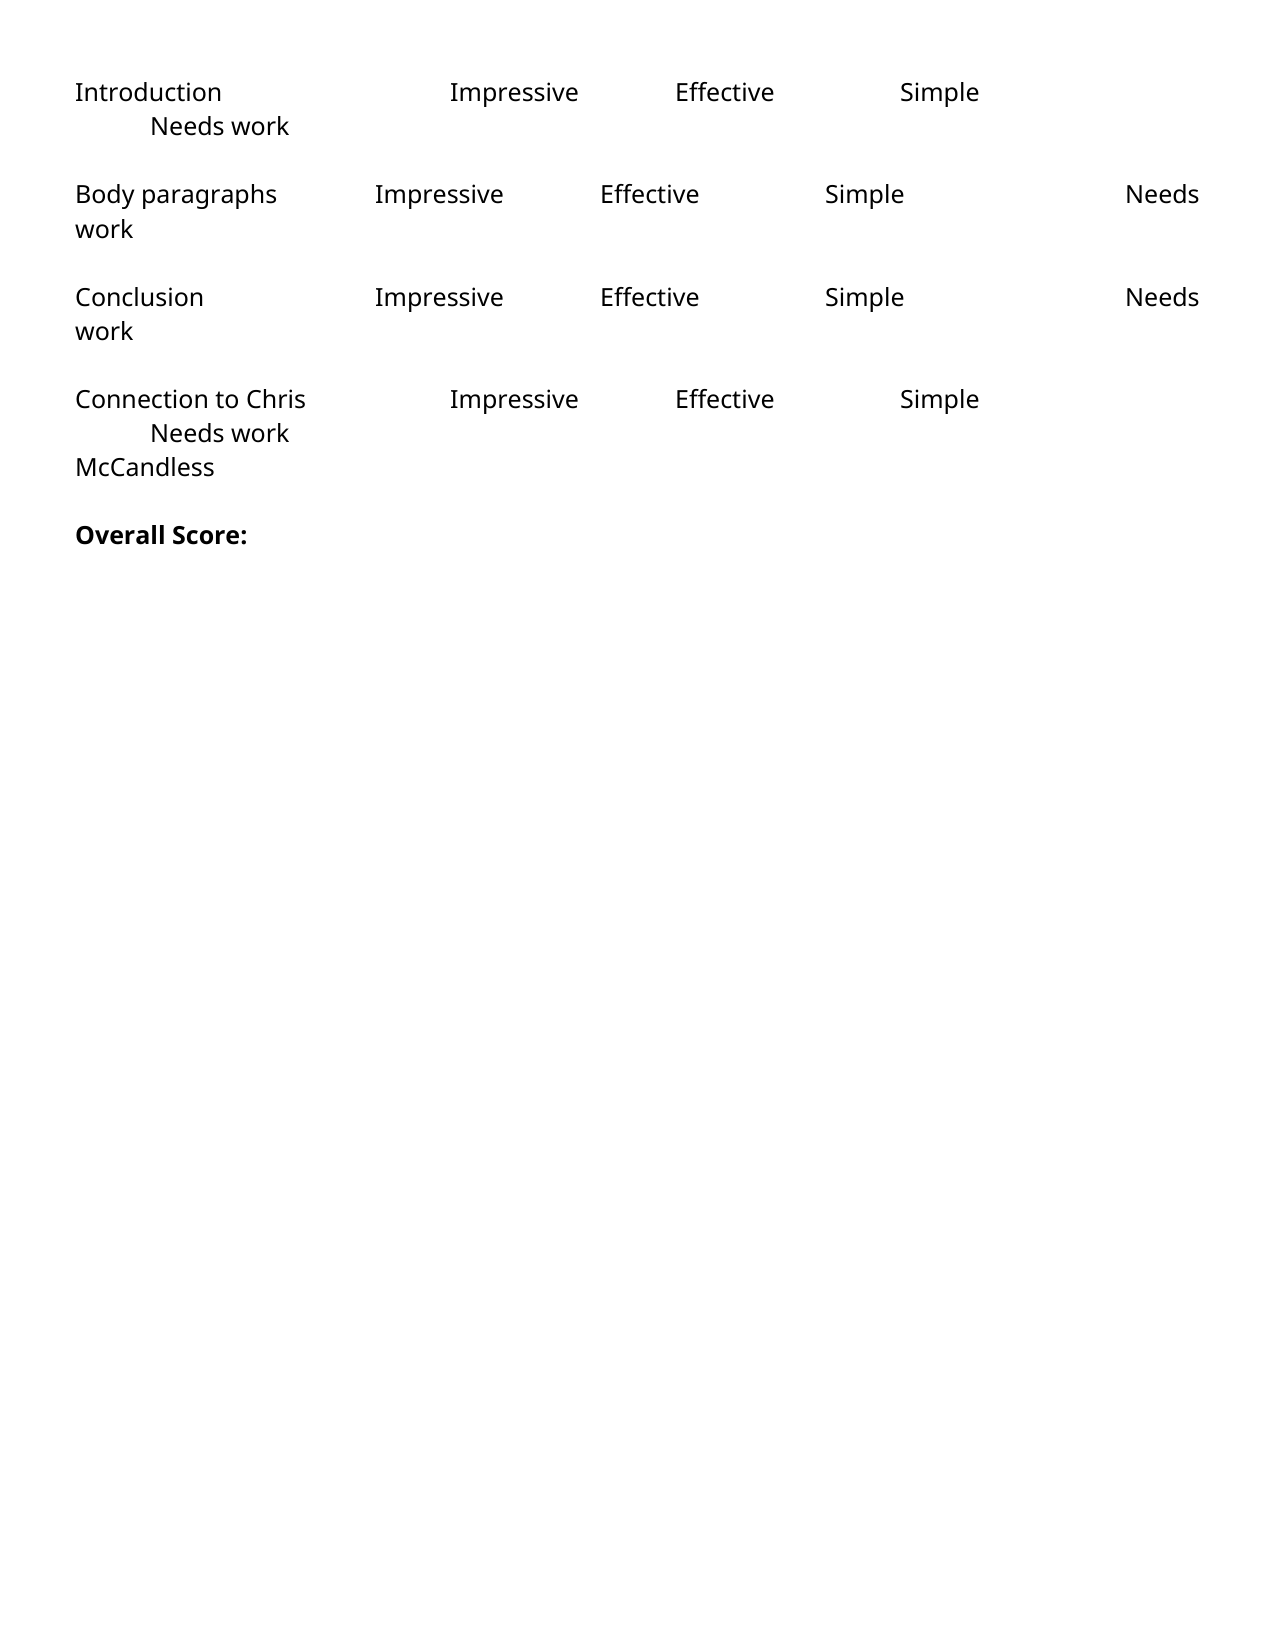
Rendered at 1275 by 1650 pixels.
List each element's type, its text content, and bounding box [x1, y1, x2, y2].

text Overall Score: [75, 518, 1200, 552]
text Connection to Chris Impressive Effective Simple Needs work [75, 382, 1200, 450]
text Body paragraphs Impressive Effective Simple Needs work [75, 177, 1200, 245]
text Conclusion Impressive Effective Simple Needs work [75, 279, 1200, 347]
text Introduction Impressive Effective Simple Needs work [75, 75, 1200, 143]
text McCandless [75, 450, 1200, 484]
